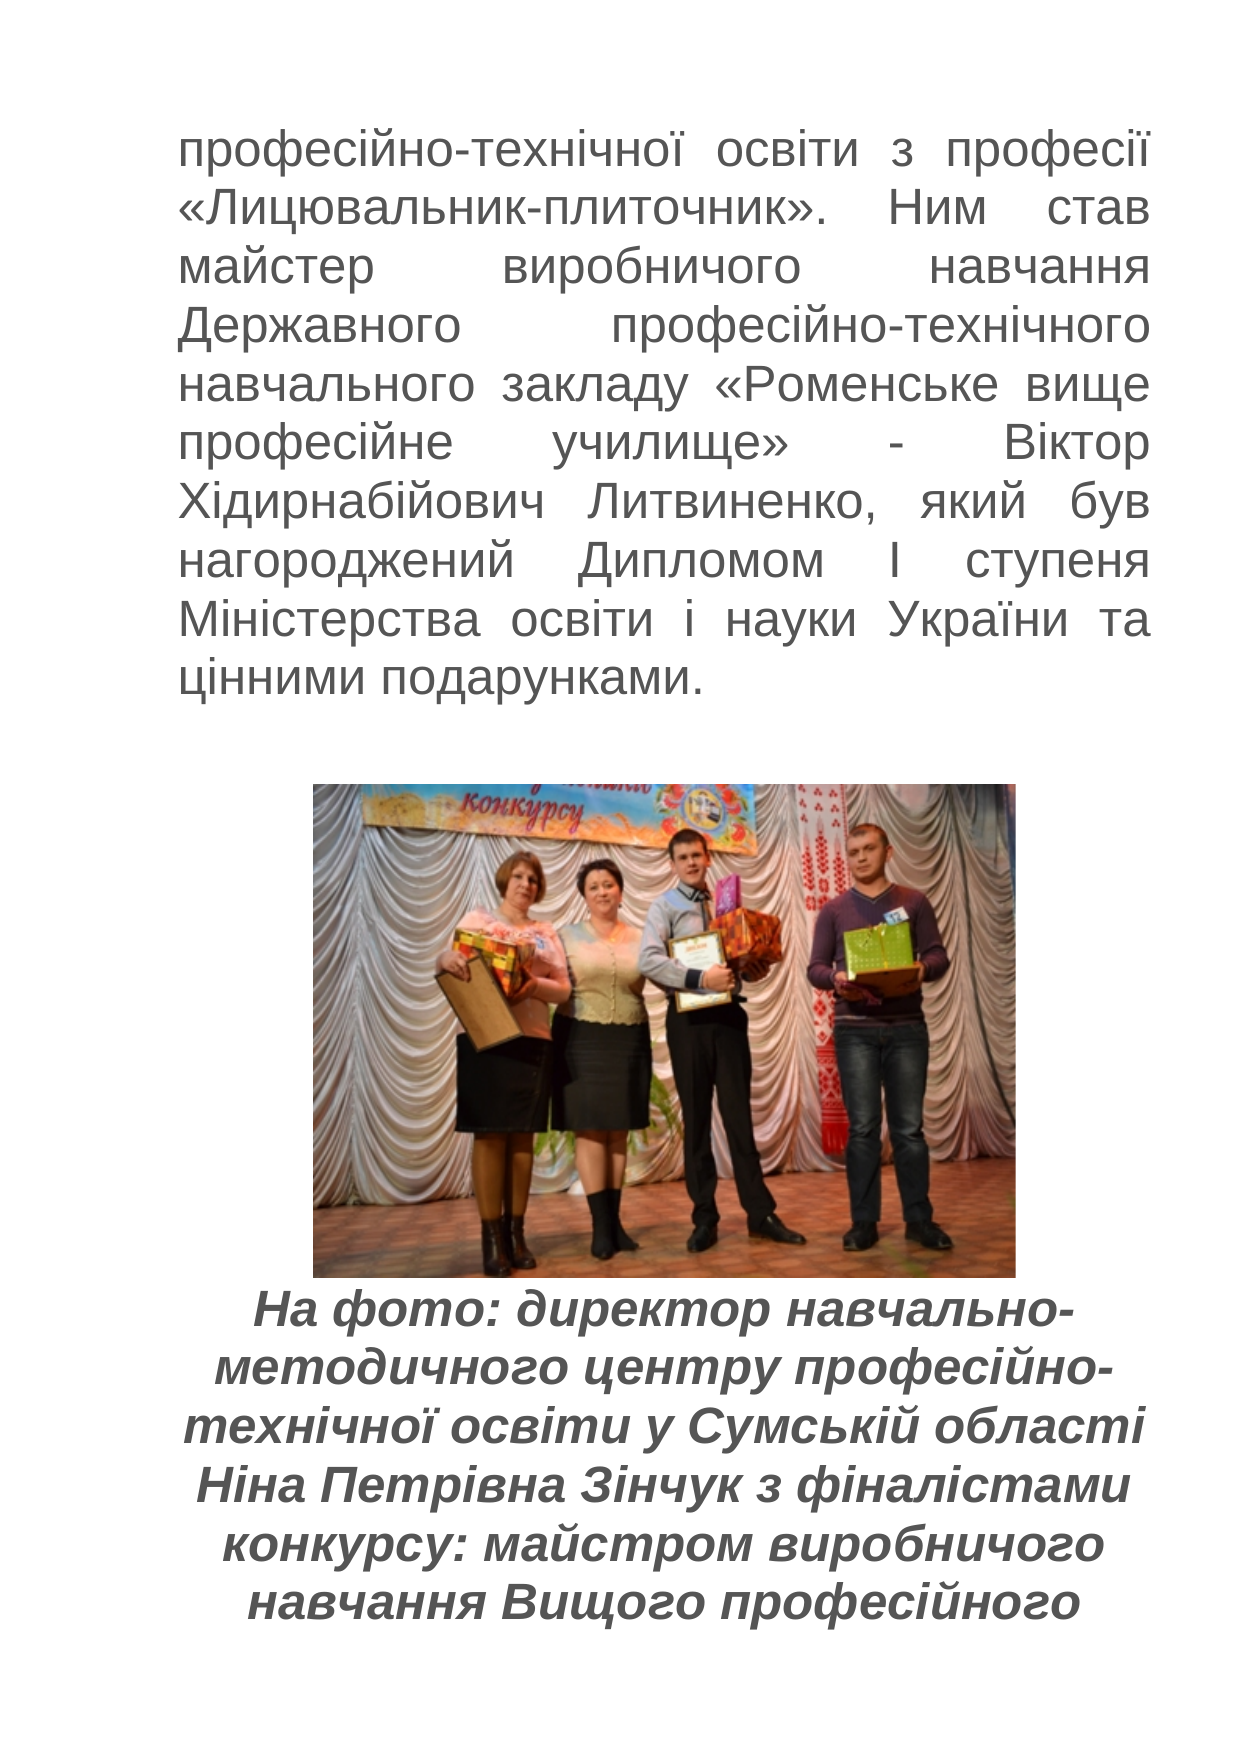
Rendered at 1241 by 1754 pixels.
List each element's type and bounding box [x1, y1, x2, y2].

picture [313, 784, 1016, 1278]
text [177, 1278, 1152, 1631]
text [177, 118, 1152, 706]
